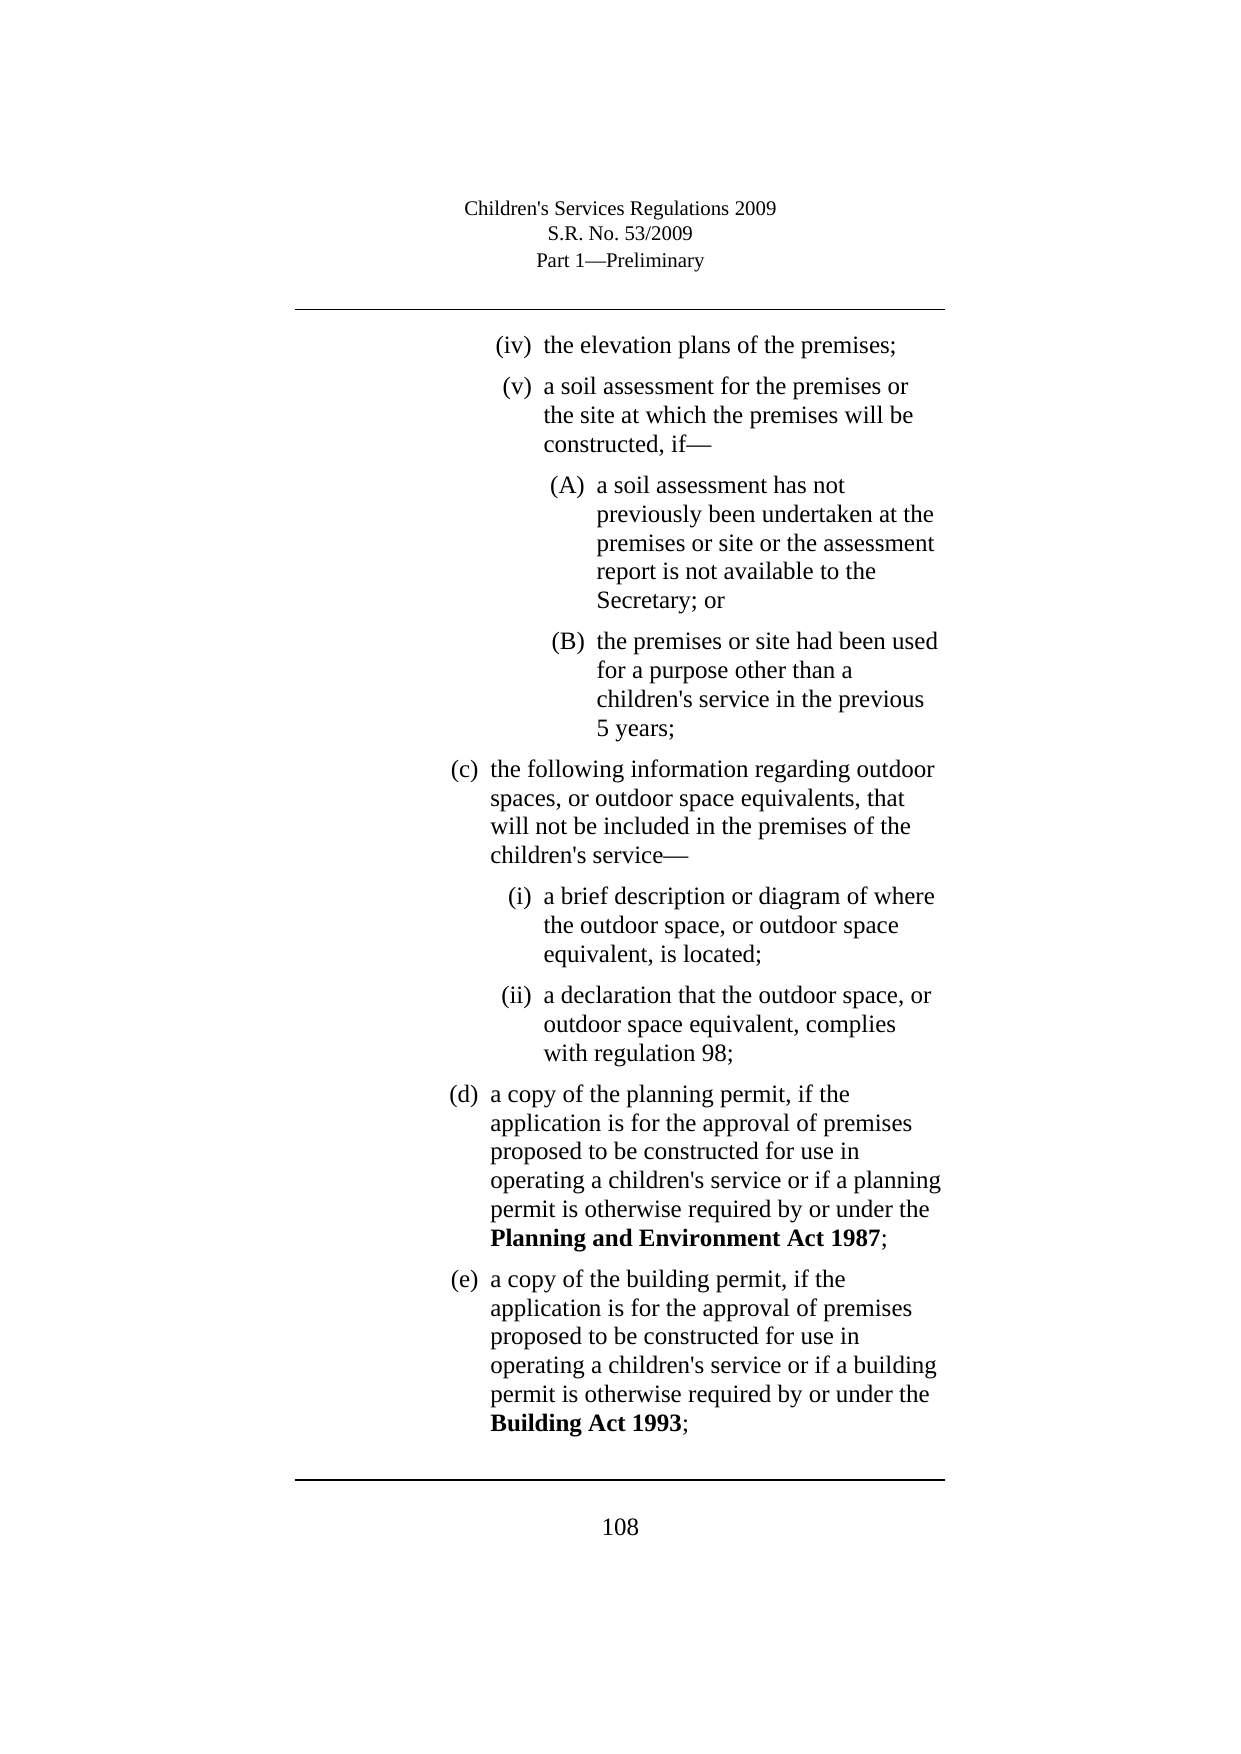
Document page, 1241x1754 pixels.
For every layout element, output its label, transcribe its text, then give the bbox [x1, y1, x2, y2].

subtitle (d) a copy of the planning permit, if the application is for the approval of premises proposed to be constructed for use in operating a children's service or if a planning permit is otherwise required by or under the Planning and Environment Act 1987; [295, 1079, 945, 1251]
subtitle (c) the following information regarding outdoor spaces, or outdoor space equivalents, that will not be included in the premises of the children's service— [295, 754, 945, 869]
subtitle (iv) the elevation plans of the premises; [295, 330, 945, 359]
subtitle (i) a brief description or diagram of where the outdoor space, or outdoor space equivalent, is located; [295, 881, 945, 968]
subtitle (v) a soil assessment for the premises or the site at which the premises will be constructed, if— [295, 371, 945, 458]
subtitle (ii) a declaration that the outdoor space, or outdoor space equivalent, complies with regulation 98; [295, 980, 945, 1066]
subtitle (A) a soil assessment has not previously been undertaken at the premises or site or the assessment report is not available to the Secretary; or [295, 470, 945, 614]
subtitle (B) the premises or site had been used for a purpose other than a children's service in the previous 5 years; [295, 626, 945, 741]
subtitle (e) a copy of the building permit, if the application is for the approval of premises proposed to be constructed for use in operating a children's service or if a building permit is otherwise required by or under the Building Act 1993; [295, 1264, 945, 1436]
